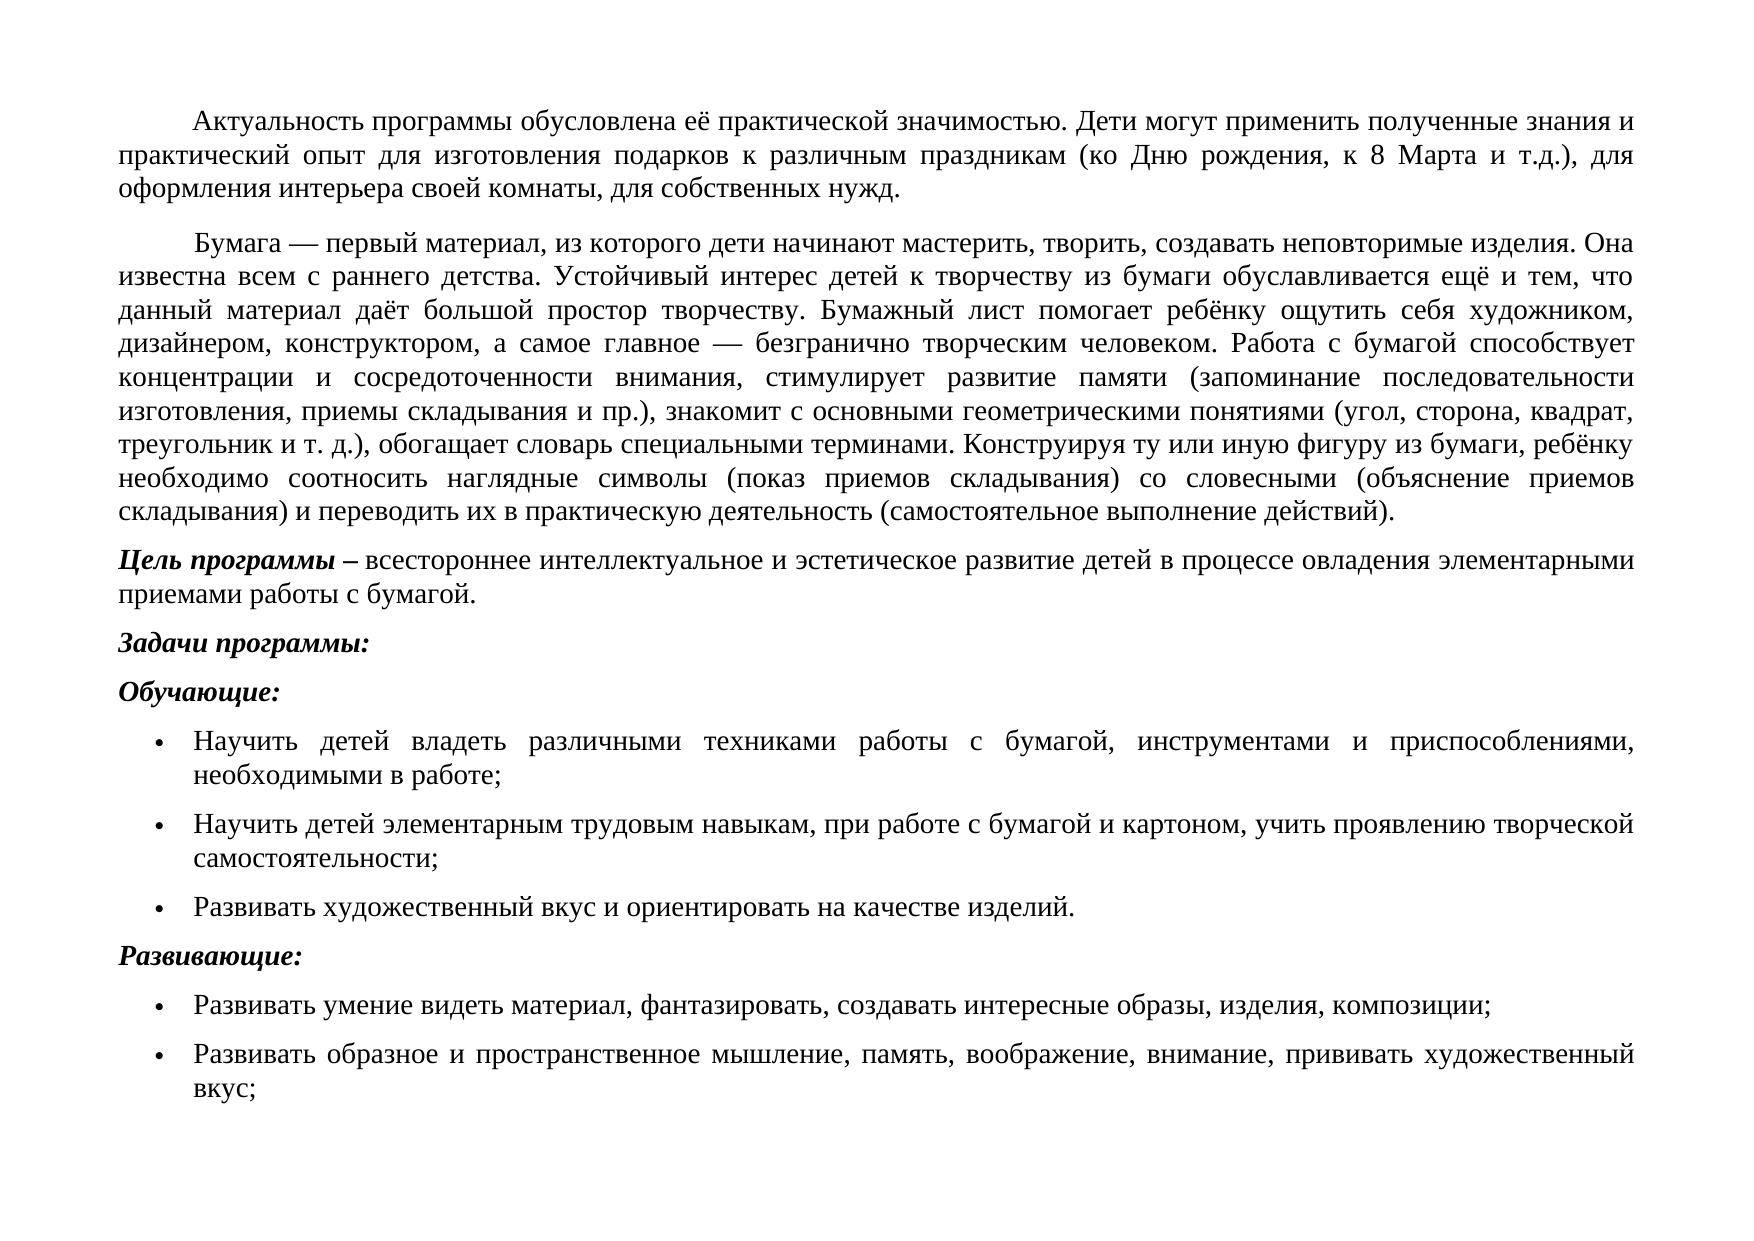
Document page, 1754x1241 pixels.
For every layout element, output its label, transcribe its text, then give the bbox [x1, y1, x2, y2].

text Цель программы – всестороннее интеллектуальное и эстетическое развитие детей в процессе овладения элементарными приемами работы с бумагой. [118, 542, 1636, 609]
list Развивать образное и пространственное мышление, память, воображение, внимание, прививать художественный вкус; [156, 1036, 1636, 1103]
list Научить детей владеть различными техниками работы с бумагой, инструментами и приспособлениями, необходимыми в работе; [156, 723, 1636, 791]
text Задачи программы: [118, 625, 1636, 659]
text Обучающие: [118, 674, 1636, 708]
list Научить детей элементарным трудовым навыкам, при работе с бумагой и картоном, учить проявлению творческой самостоятельности; [156, 806, 1636, 873]
list Развивать умение видеть материал, фантазировать, создавать интересные образы, изделия, композиции; [156, 987, 1636, 1021]
text Бумага — первый материал, из которого дети начинают мастерить, творить, создавать неповторимые изделия. Она известна всем с раннего детства. Устойчивый интерес детей к творчеству из бумаги обуславливается ещё и тем, что данный материал даёт большой простор творчеству. Бумажный лист помогает ребёнку ощутить себя художником, дизайнером, конструктором, а самое главное — безгранично творческим человеком. Работа с бумагой способствует концентрации и сосредоточенности внимания, стимулирует развитие памяти (запоминание последовательности изготовления, приемы складывания и пр.), знакомит с основными геометрическими понятиями (угол, сторона, квадрат, треугольник и т. д.), обогащает словарь специальными терминами. Конструируя ту или иную фигуру из бумаги, ребёнку необходимо соотносить наглядные символы (показ приемов складывания) со словесными (объяснение приемов складывания) и переводить их в практическую деятельность (самостоятельное выполнение действий). [118, 225, 1636, 527]
list Развивать художественный вкус и ориентировать на качестве изделий. [156, 889, 1636, 922]
text Актуальность программы обусловлена её практической значимостью. Дети могут применить полученные знания и практический опыт для изготовления подарков к различным праздникам (ко Дню рождения, к 8 Марта и т.д.), для оформления интерьера своей комнаты, для собственных нужд. [118, 103, 1636, 204]
text Развивающие: [118, 938, 1636, 972]
